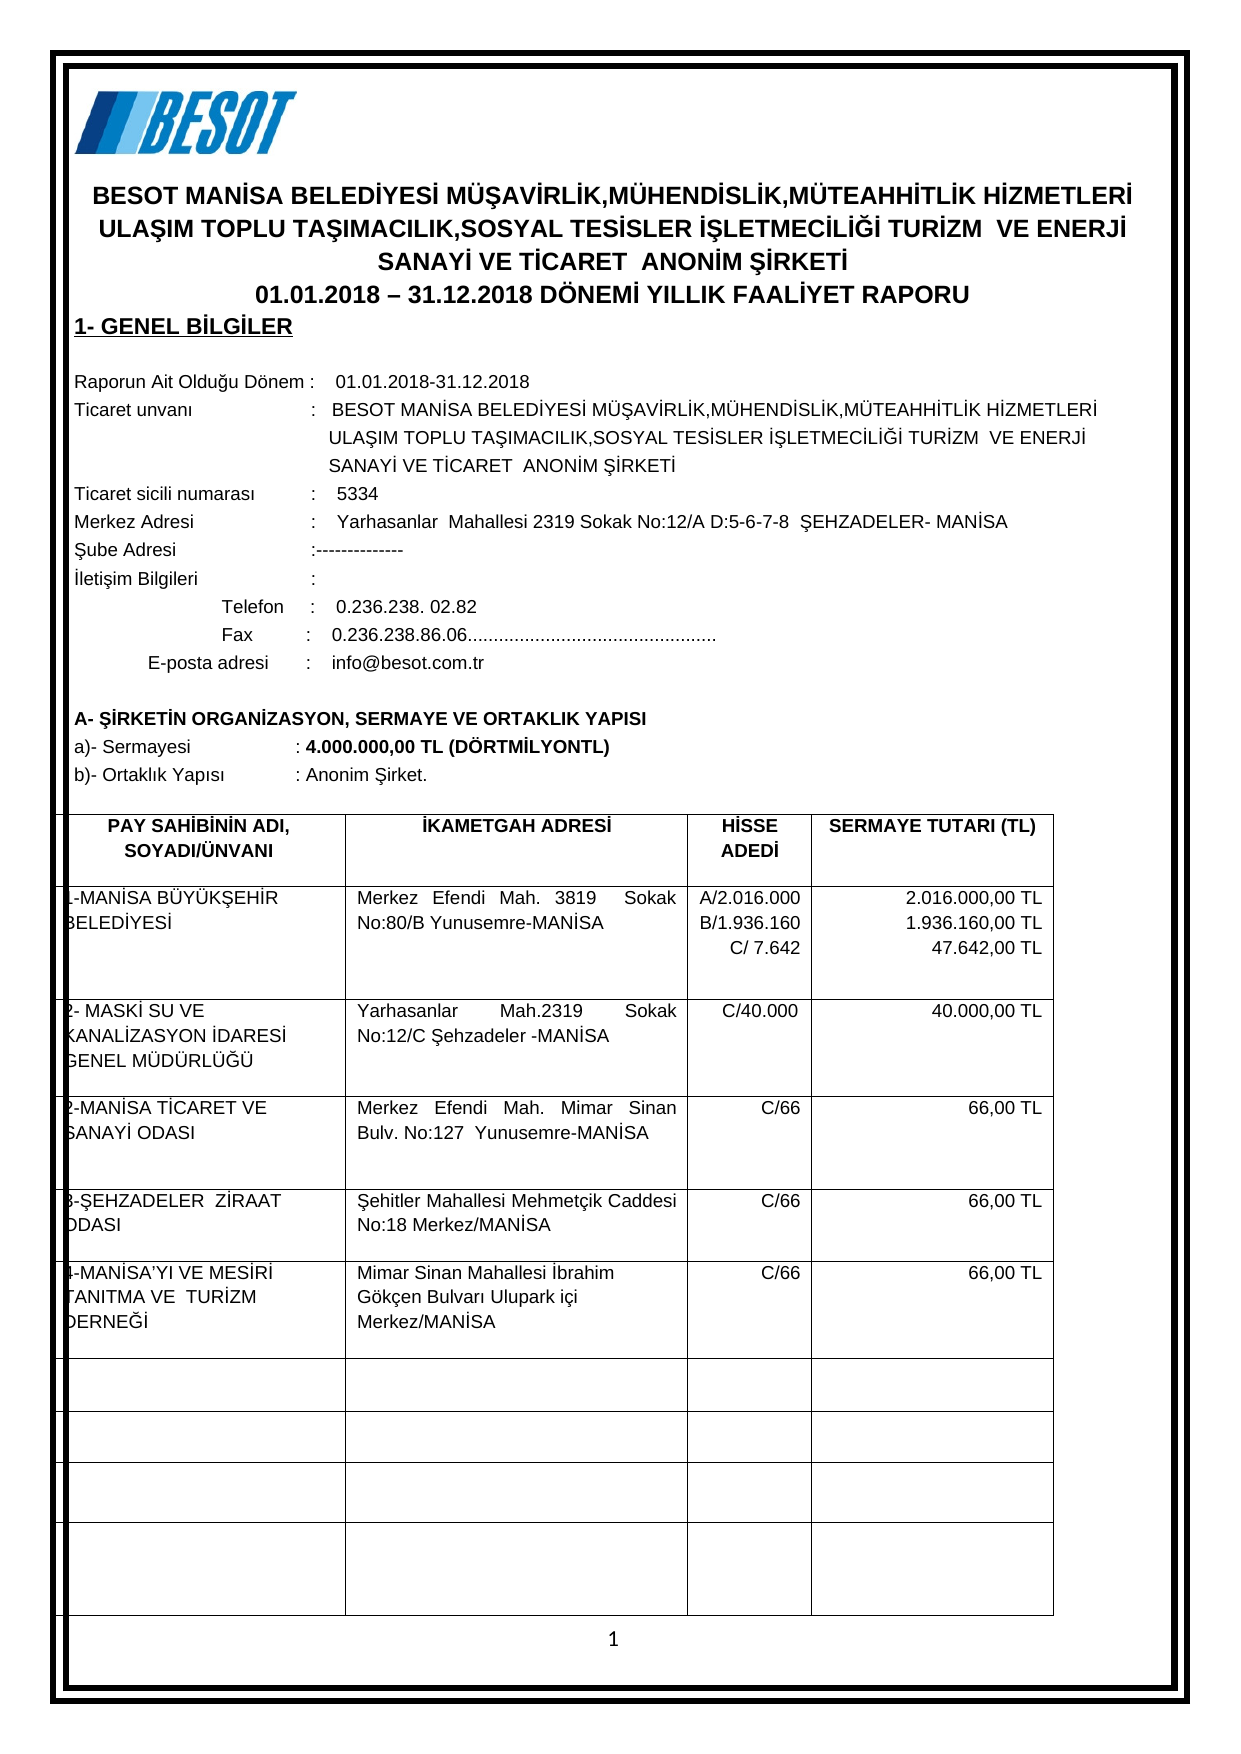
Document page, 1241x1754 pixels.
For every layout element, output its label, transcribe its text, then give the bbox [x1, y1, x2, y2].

table_cell Yarhasanlar Mah.2319 Sokak No:12/C Şehzadeler -MANİSA [346, 1000, 687, 1096]
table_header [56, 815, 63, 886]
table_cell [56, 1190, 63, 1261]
text 01.01.2018 – 31.12.2018 DÖNEMİ YILLIK FAALİYET RAPORU [74, 280, 1152, 308]
table_header PAY SAHİBİNİN ADI, SOYADI/ÜNVANI [69, 815, 345, 886]
table_cell 2- MASKİ SU VE KANALİZASYON İDARESİ GENEL MÜDÜRLÜĞÜ [69, 1000, 345, 1096]
table_cell [346, 1359, 687, 1411]
table_cell [69, 1523, 345, 1614]
table_cell 2.016.000,00 TL 1.936.160,00 TL 47.642,00 TL [812, 887, 1053, 999]
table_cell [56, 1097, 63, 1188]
table_cell [346, 1523, 687, 1614]
table_cell Şehitler Mahallesi Mehmetçik Caddesi No:18 Merkez/MANİSA [346, 1190, 687, 1261]
text Fax : 0.236.238.86.06................................................ [148, 617, 1152, 645]
table_header HİSSE ADEDİ [688, 815, 811, 886]
text Şube Adresi :-------------- [74, 533, 1152, 561]
table_cell Merkez Efendi Mah. 3819 Sokak No:80/B Yunusemre-MANİSA [346, 887, 687, 999]
text Telefon : 0.236.238. 02.82 [148, 589, 1152, 617]
text BESOT MANİSA BELEDİYESİ MÜŞAVİRLİK,MÜHENDİSLİK,MÜTEAHHİTLİK HİZMETLERİ ULAŞIM TOPLU TAŞIMACILIK,SOSYAL TESİSLER İŞLETMECİLİĞİ TURİZM VE ENERJİ SANAYİ VE TİCARET ANONİM ŞİRKETİ [74, 181, 1152, 276]
table_cell Merkez Efendi Mah. Mimar Sinan Bulv. No:127 Yunusemre-MANİSA [346, 1097, 687, 1188]
table_cell [812, 1359, 1053, 1411]
table_cell 3-ŞEHZADELER ZİRAAT ODASI [69, 1190, 345, 1261]
text a)- Sermayesi : 4.000.000,00 TL (DÖRTMİLYONTL) [74, 729, 1152, 758]
table_cell [69, 1463, 345, 1522]
table_cell C/40.000 [688, 1000, 811, 1096]
table_header SERMAYE TUTARI (TL) [812, 815, 1053, 886]
table_cell [688, 1412, 811, 1462]
table_cell 1-MANİSA BÜYÜKŞEHİR BELEDİYESİ [69, 887, 345, 999]
table_cell [688, 1523, 811, 1614]
table_cell A/2.016.000 B/1.936.160 C/ 7.642 [688, 887, 811, 999]
text Ticaret sicili numarası : 5334 [74, 476, 1152, 504]
table_cell [69, 1412, 345, 1462]
table_cell Mimar Sinan Mahallesi İbrahim Gökçen Bulvarı Ulupark içi Merkez/MANİSA [346, 1262, 687, 1357]
text E-posta adresi : info@besot.com.tr [74, 645, 1152, 673]
table_cell [56, 1523, 63, 1614]
table_cell 40.000,00 TL [812, 1000, 1053, 1096]
text SANAYİ VE TİCARET ANONİM ŞİRKETİ [74, 448, 1152, 476]
table_cell 66,00 TL [812, 1190, 1053, 1261]
table_cell [56, 1412, 63, 1462]
table_cell 2-MANİSA TİCARET VE SANAYİ ODASI [69, 1097, 345, 1188]
text Ticaret unvanı : BESOT MANİSA BELEDİYESİ MÜŞAVİRLİK,MÜHENDİSLİK,MÜTEAHHİTLİK HİZMETLERİ [74, 392, 1152, 420]
table_cell [69, 1359, 345, 1411]
text Merkez Adresi : Yarhasanlar Mahallesi 2319 Sokak No:12/A D:5-6-7-8 ŞEHZADELER- MANİSA [74, 504, 1152, 533]
table_cell [688, 1359, 811, 1411]
table_cell C/66 [688, 1262, 811, 1357]
table_cell C/66 [688, 1097, 811, 1188]
table_cell [812, 1523, 1053, 1614]
text Raporun Ait Olduğu Dönem : 01.01.2018-31.12.2018 [74, 364, 1152, 392]
picture [73, 88, 298, 156]
table_cell 66,00 TL [812, 1097, 1053, 1188]
table_cell C/66 [688, 1190, 811, 1261]
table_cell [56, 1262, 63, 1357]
table_cell [812, 1412, 1053, 1462]
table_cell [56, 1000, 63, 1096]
text ULAŞIM TOPLU TAŞIMACILIK,SOSYAL TESİSLER İŞLETMECİLİĞİ TURİZM VE ENERJİ [74, 420, 1152, 448]
table_cell [56, 1463, 63, 1522]
table_cell 66,00 TL [812, 1262, 1053, 1357]
table_cell [56, 1359, 63, 1411]
text A- ŞİRKETİN ORGANİZASYON, SERMAYE VE ORTAKLIK YAPISI [74, 701, 1152, 729]
text b)- Ortaklık Yapısı : Anonim Şirket. [74, 758, 1152, 786]
text İletişim Bilgileri : [74, 561, 1152, 589]
text 1- GENEL BİLGİLER [74, 313, 1152, 339]
table_cell [688, 1463, 811, 1522]
table_cell [812, 1463, 1053, 1522]
table_cell 4-MANİSA’YI VE MESİRİ TANITMA VE TURİZM DERNEĞİ [69, 1262, 345, 1357]
table_cell [346, 1463, 687, 1522]
table_header İKAMETGAH ADRESİ [346, 815, 687, 886]
table_cell [346, 1412, 687, 1462]
